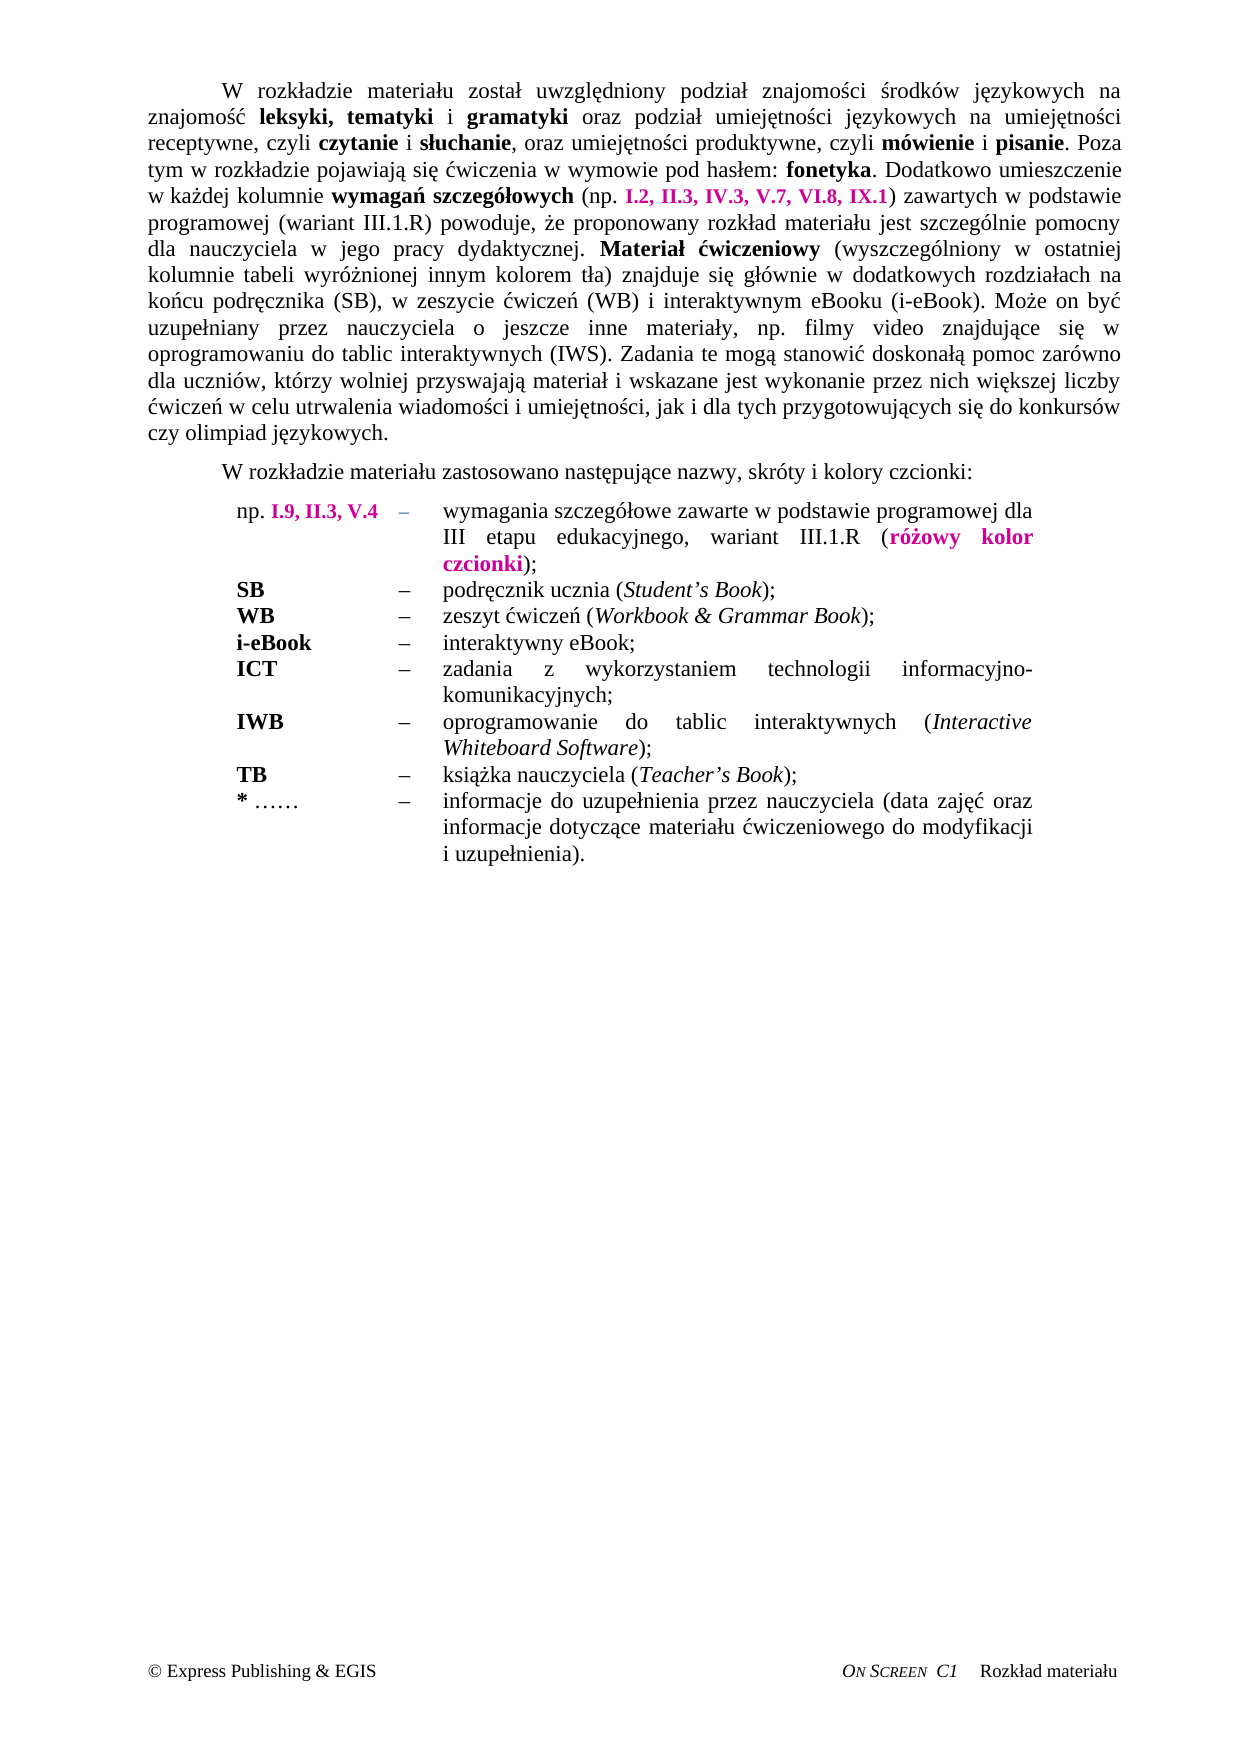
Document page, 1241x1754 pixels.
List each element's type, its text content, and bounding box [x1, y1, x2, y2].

text ICT – zadania z wykorzystaniem technologii informacyjno-komunikacyjnych; [192, 655, 1033, 708]
text TB – książka nauczyciela (Teacher’s Book); [192, 761, 1033, 787]
text WB – zeszyt ćwiczeń (Workbook & Grammar Book); [192, 602, 1033, 629]
text * …… – informacje do uzupełnienia przez nauczyciela (data zajęć oraz informacje dotyczące materiału ćwiczeniowego do modyfikacji i uzupełnienia). [192, 787, 1033, 866]
text SB – podręcznik ucznia (Student’s Book); [192, 576, 1033, 602]
text np. I.9, II.3, V.4 – wymagania szczegółowe zawarte w podstawie programowej dla III etapu edukacyjnego, wariant III.1.R (różowy kolor czcionki); [192, 497, 1033, 576]
text W rozkładzie materiału został uwzględniony podział znajomości środków językowych na znajomość leksyki, tematyki i gramatyki oraz podział umiejętności językowych na umiejętności receptywne, czyli czytanie i słuchanie, oraz umiejętności produktywne, czyli mówienie i pisanie. Poza tym w rozkładzie pojawiają się ćwiczenia w wymowie pod hasłem: fonetyka. Dodatkowo umieszczenie w każdej kolumnie wymagań szczegółowych (np. I.2, II.3, IV.3, V.7, VI.8, IX.1) zawartych w podstawie programowej (wariant III.1.R) powoduje, że proponowany rozkład materiału jest szczególnie pomocny dla nauczyciela w jego pracy dydaktycznej. Materiał ćwiczeniowy (wyszczególniony w ostatniej kolumnie tabeli wyróżnionej innym kolorem tła) znajduje się głównie w dodatkowych rozdziałach na końcu podręcznika (SB), w zeszycie ćwiczeń (WB) i interaktywnym eBooku (i-eBook). Może on być uzupełniany przez nauczyciela o jeszcze inne materiały, np. filmy video znajdujące się w oprogramowaniu do tablic interaktywnych (IWS). Zadania te mogą stanowić doskonałą pomoc zarówno dla uczniów, którzy wolniej przyswajają materiał i wskazane jest wykonanie przez nich większej liczby ćwiczeń w celu utrwalenia wiadomości i umiejętności, jak i dla tych przygotowujących się do konkursów czy olimpiad językowych. [148, 77, 1122, 446]
text W rozkładzie materiału zastosowano następujące nazwy, skróty i kolory czcionki: [148, 458, 1122, 484]
text IWB – oprogramowanie do tablic interaktywnych (Interactive Whiteboard Software); [192, 708, 1033, 761]
text i-eBook – interaktywny eBook; [192, 629, 1033, 655]
